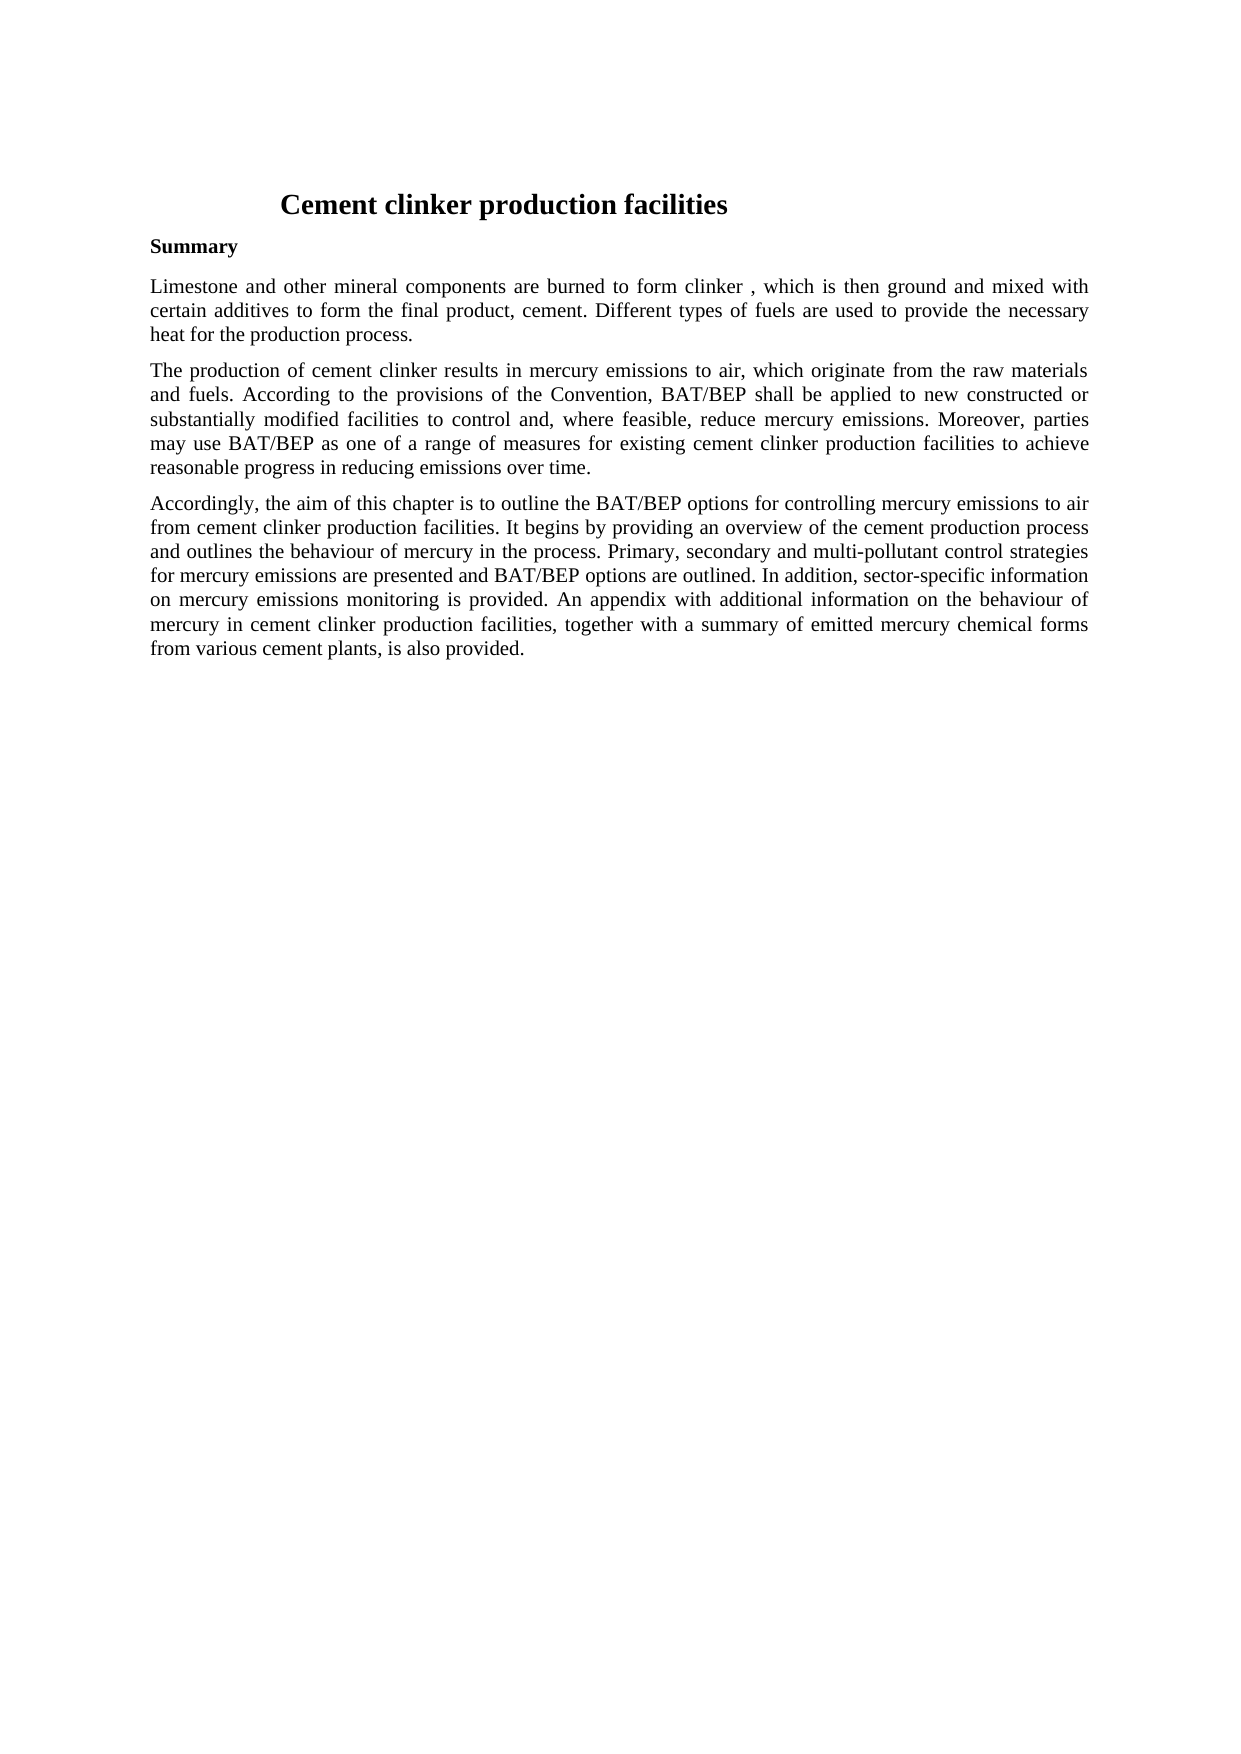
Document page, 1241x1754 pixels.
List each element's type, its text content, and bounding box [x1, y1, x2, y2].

text The production of cement clinker results in mercury emissions to air, which originate from the raw materials and fuels. According to the provisions of the Convention, BAT/BEP shall be applied to new constructed or substantially modified facilities to control and, where feasible, reduce mercury emissions. Moreover, parties may use BAT/BEP as one of a range of measures for existing cement clinker production facilities to achieve reasonable progress in reducing emissions over time. [150, 358, 1090, 479]
text Summary [150, 233, 1090, 258]
title Cement clinker production facilities [280, 187, 1090, 221]
text Limestone and other mineral components are burned to form clinker , which is then ground and mixed with certain additives to form the final product, cement. Different types of fuels are used to provide the necessary heat for the production process. [150, 274, 1090, 346]
text Accordingly, the aim of this chapter is to outline the BAT/BEP options for controlling mercury emissions to air from cement clinker production facilities. It begins by providing an overview of the cement production process and outlines the behaviour of mercury in the process. Primary, secondary and multi-pollutant control strategies for mercury emissions are presented and BAT/BEP options are outlined. In addition, sector-specific information on mercury emissions monitoring is provided. An appendix with additional information on the behaviour of mercury in cement clinker production facilities, together with a summary of emitted mercury chemical forms from various cement plants, is also provided. [150, 491, 1090, 659]
